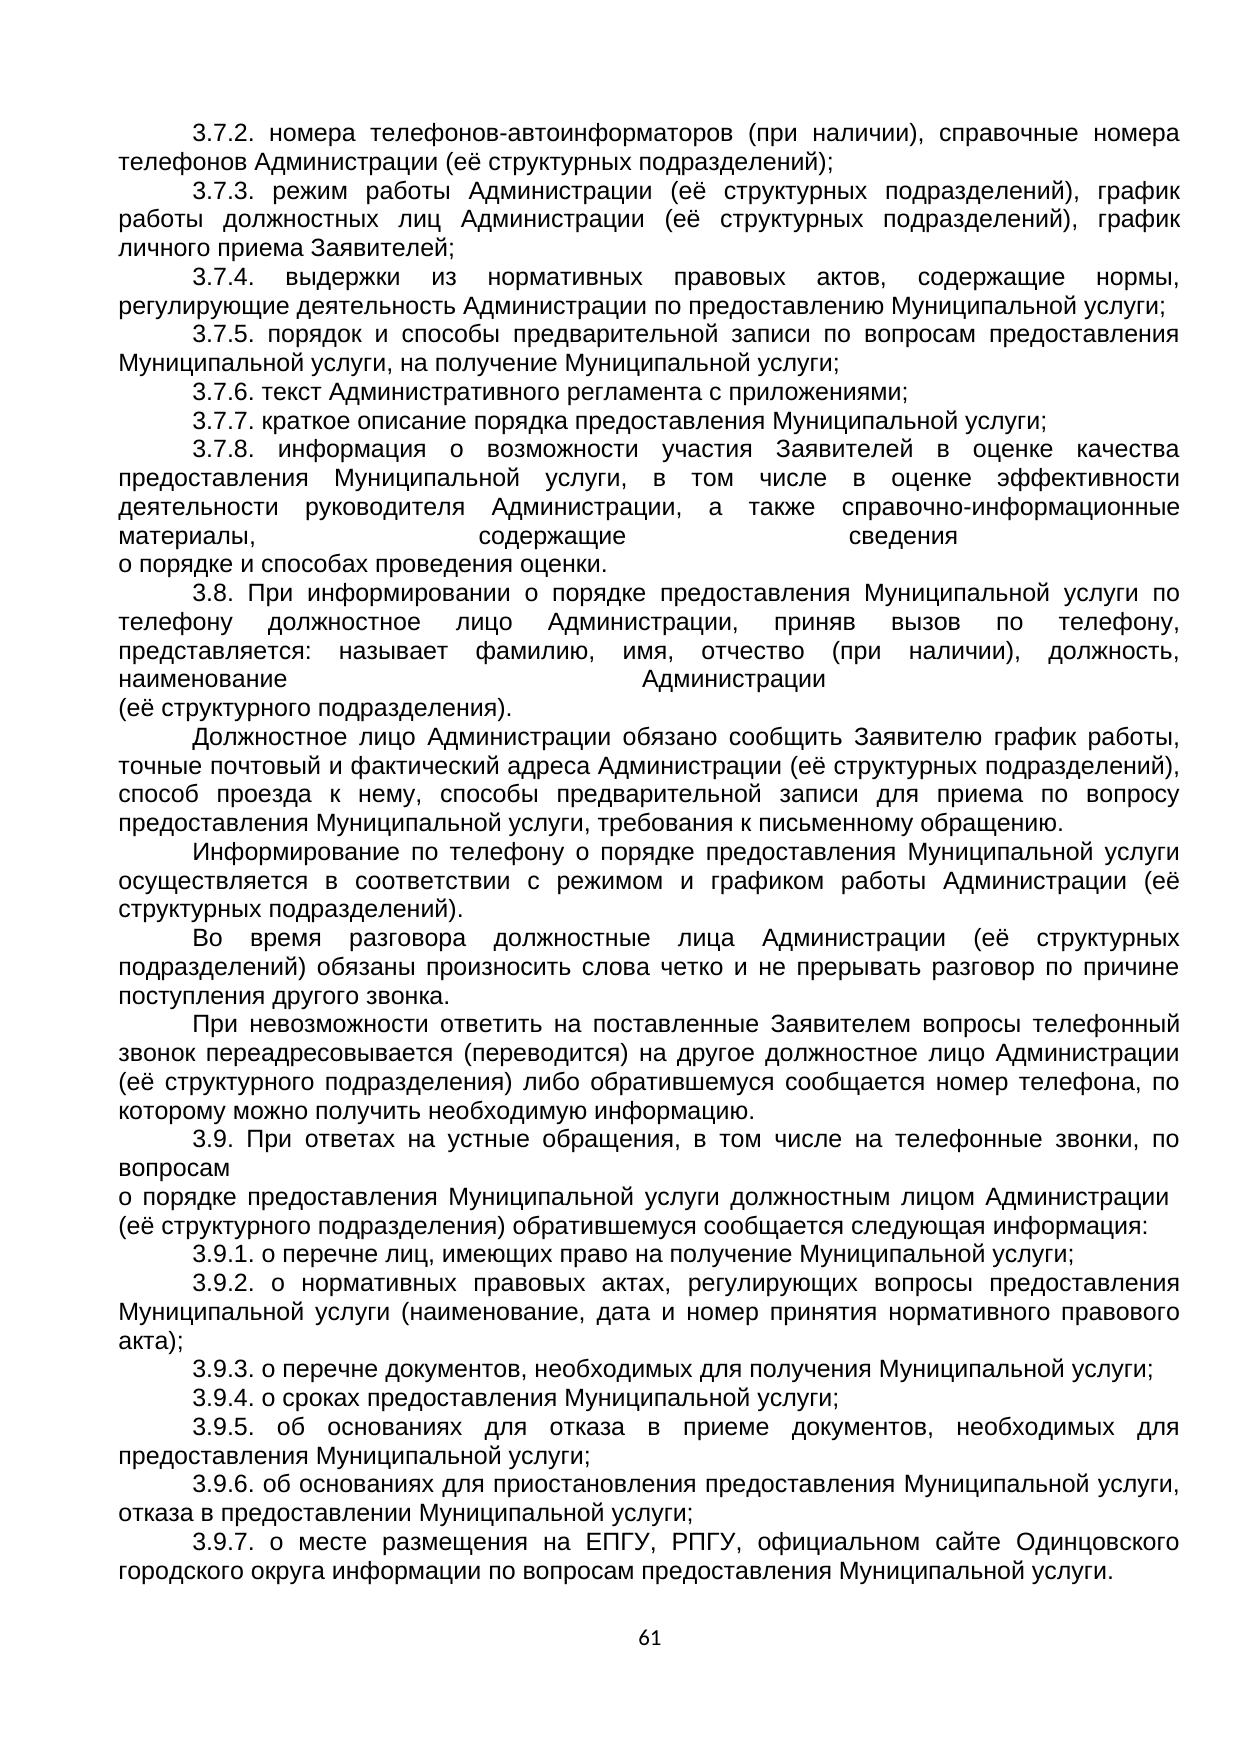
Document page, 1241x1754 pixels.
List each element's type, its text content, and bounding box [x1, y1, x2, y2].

list 3.9.5. об основаниях для отказа в приеме документов, необходимых для предоставления Муниципальной услуги; [118, 1412, 1181, 1469]
list 3.7.7. краткое описание порядка предоставления Муниципальной услуги; [118, 406, 1181, 434]
list Информирование по телефону о порядке предоставления Муниципальной услуги осуществляется в соответствии с режимом и графиком работы Администрации (её структурных подразделений). [118, 837, 1181, 923]
list 3.7.3. режим работы Администрации (её структурных подразделений), график работы должностных лиц Администрации (её структурных подразделений), график личного приема Заявителей; [118, 176, 1181, 262]
list Во время разговора должностные лица Администрации (её структурных подразделений) обязаны произносить слова четко и не прерывать разговор по причине поступления другого звонка. [118, 923, 1181, 1009]
list 3.9.2. о нормативных правовых актах, регулирующих вопросы предоставления Муниципальной услуги (наименование, дата и номер принятия нормативного правового акта); [118, 1268, 1181, 1354]
list 3.7.5. порядок и способы предварительной записи по вопросам предоставления Муниципальной услуги, на получение Муниципальной услуги; [118, 319, 1181, 377]
list 3.7.4. выдержки из нормативных правовых актов, содержащие нормы, регулирующие деятельность Администрации по предоставлению Муниципальной услуги; [118, 262, 1181, 319]
list 3.7.8. информация о возможности участия Заявителей в оценке качества предоставления Муниципальной услуги, в том числе в оценке эффективности деятельности руководителя Администрации, а также справочно-информационные материалы, содержащие сведения о порядке и способах проведения оценки. [118, 434, 1181, 578]
list 3.9.6. об основаниях для приостановления предоставления Муниципальной услуги, отказа в предоставлении Муниципальной услуги; [118, 1469, 1181, 1527]
list 3.9.1. о перечне лиц, имеющих право на получение Муниципальной услуги; [118, 1239, 1181, 1268]
list 3.9. При ответах на устные обращения, в том числе на телефонные звонки, по вопросам о порядке предоставления Муниципальной услуги должностным лицом Администрации (её структурного подразделения) обратившемуся сообщается следующая информация: [118, 1124, 1181, 1239]
list 3.8. При информировании о порядке предоставления Муниципальной услуги по телефону должностное лицо Администрации, приняв вызов по телефону, представляется: называет фамилию, имя, отчество (при наличии), должность, наименование Администрации (её структурного подразделения). [118, 578, 1181, 722]
list 3.9.4. о сроках предоставления Муниципальной услуги; [118, 1383, 1181, 1412]
list 3.7.6. текст Административного регламента с приложениями; [118, 377, 1181, 406]
list 3.7.2. номера телефонов-автоинформаторов (при наличии), справочные номера телефонов Администрации (её структурных подразделений); [118, 118, 1181, 176]
list 3.9.3. о перечне документов, необходимых для получения Муниципальной услуги; [118, 1354, 1181, 1383]
list Должностное лицо Администрации обязано сообщить Заявителю график работы, точные почтовый и фактический адреса Администрации (её структурных подразделений), способ проезда к нему, способы предварительной записи для приема по вопросу предоставления Муниципальной услуги, требования к письменному обращению. [118, 722, 1181, 837]
list 3.9.7. о месте размещения на ЕПГУ, РПГУ, официальном сайте Одинцовского городского округа информации по вопросам предоставления Муниципальной услуги. [118, 1527, 1181, 1584]
list При невозможности ответить на поставленные Заявителем вопросы телефонный звонок переадресовывается (переводится) на другое должностное лицо Администрации (её структурного подразделения) либо обратившемуся сообщается номер телефона, по которому можно получить необходимую информацию. [118, 1009, 1181, 1124]
